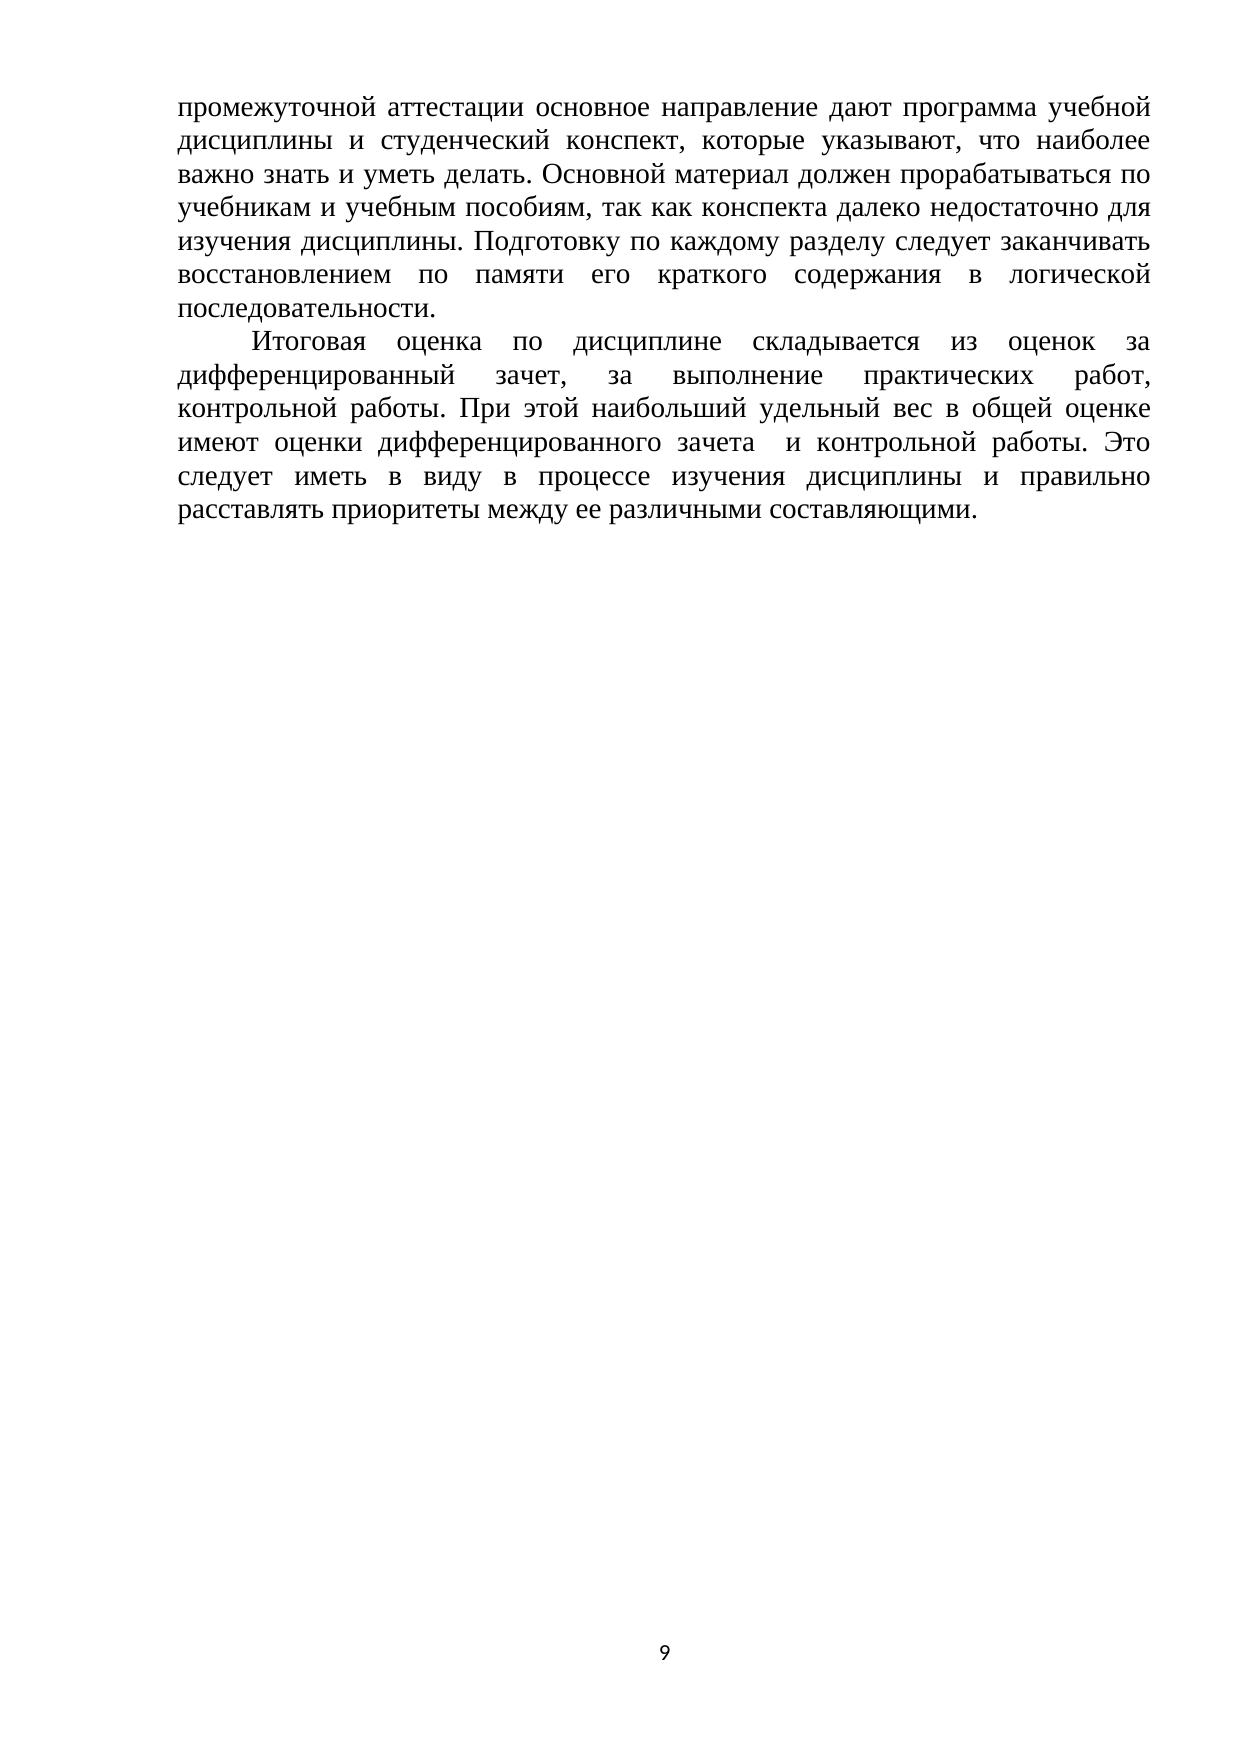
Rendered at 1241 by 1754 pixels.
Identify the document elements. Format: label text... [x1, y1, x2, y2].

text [177, 89, 1152, 323]
text Итоговая оценка по дисциплине складывается из оценок за дифференцированный зачет, за выполнение практических работ, контрольной работы. При этой наибольший удельный вес в общей оценке имеют оценки дифференцированного зачета и контрольной работы. Это следует иметь в виду в процессе изучения дисциплины и правильно расставлять приоритеты между ее различными составляющими. [177, 323, 1152, 525]
